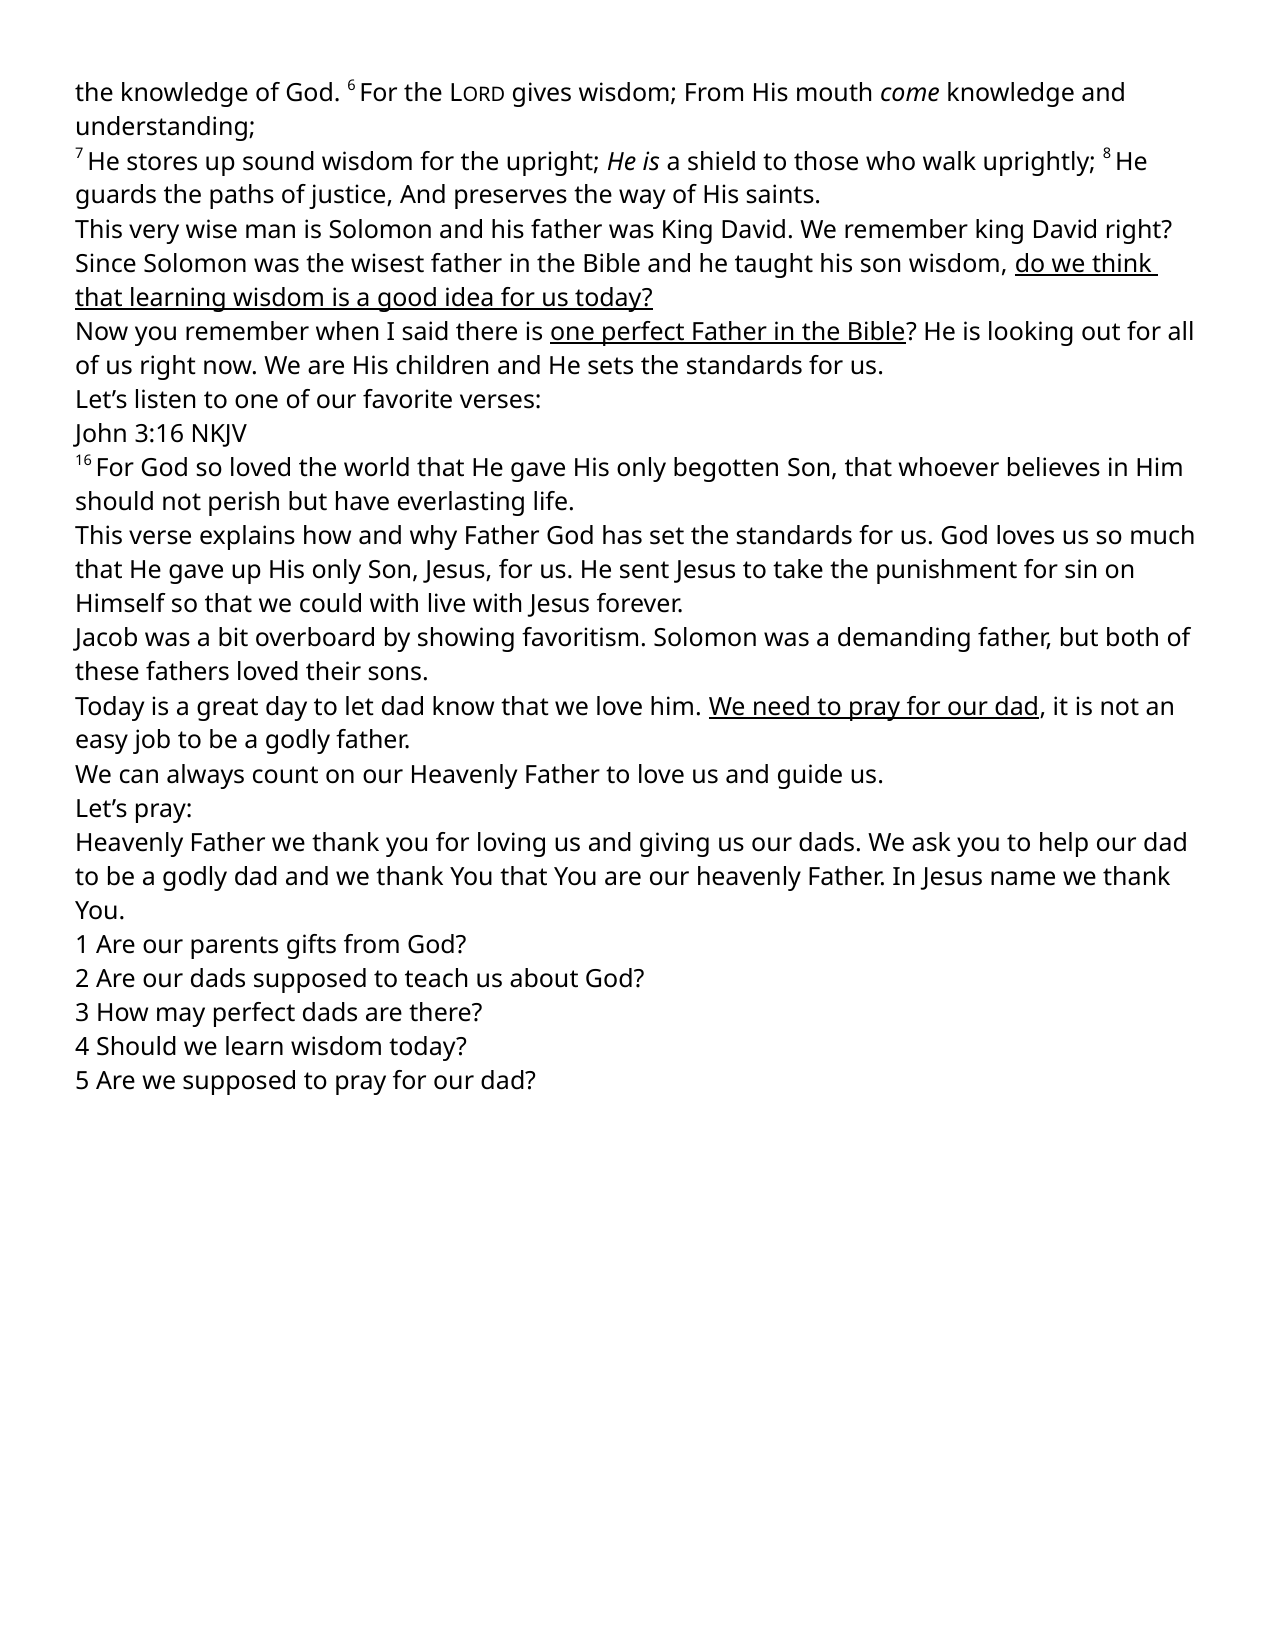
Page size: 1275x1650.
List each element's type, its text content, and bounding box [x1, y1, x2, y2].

subtitle This verse explains how and why Father God has set the standards for us. God loves us so much that He gave up His only Son, Jesus, for us. He sent Jesus to take the punishment for sin on Himself so that we could with live with Jesus forever. [75, 518, 1200, 620]
subtitle Let’s listen to one of our favorite verses: [75, 382, 1200, 416]
subtitle 4 Should we learn wisdom today? [75, 1029, 1200, 1063]
subtitle 16 For God so loved the world that He gave His only begotten Son, that whoever believes in Him should not perish but have everlasting life. [75, 450, 1200, 518]
subtitle We can always count on our Heavenly Father to love us and guide us. [75, 756, 1200, 790]
subtitle 3 How may perfect dads are there? [75, 995, 1200, 1029]
subtitle Today is a great day to let dad know that we love him. We need to pray for our dad, it is not an easy job to be a godly father. [75, 688, 1200, 756]
subtitle Now you remember when I said there is one perfect Father in the Bible? He is looking out for all of us right now. We are His children and He sets the standards for us. [75, 313, 1200, 382]
subtitle 2 Are our dads supposed to teach us about God? [75, 961, 1200, 995]
subtitle Let’s pray: [75, 790, 1200, 824]
subtitle Heavenly Father we thank you for loving us and giving us our dads. We ask you to help our dad to be a godly dad and we thank You that You are our heavenly Father. In Jesus name we thank You. [75, 824, 1200, 927]
subtitle 1 Are our parents gifts from God? [75, 927, 1200, 961]
subtitle 5 Are we supposed to pray for our dad? [75, 1063, 1200, 1097]
subtitle John 3:16 NKJV [75, 416, 1200, 450]
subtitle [75, 75, 1200, 211]
subtitle Jacob was a bit overboard by showing favoritism. Solomon was a demanding father, but both of these fathers loved their sons. [75, 620, 1200, 688]
subtitle This very wise man is Solomon and his father was King David. We remember king David right? Since Solomon was the wisest father in the Bible and he taught his son wisdom, do we think that learning wisdom is a good idea for us today? [75, 211, 1200, 313]
